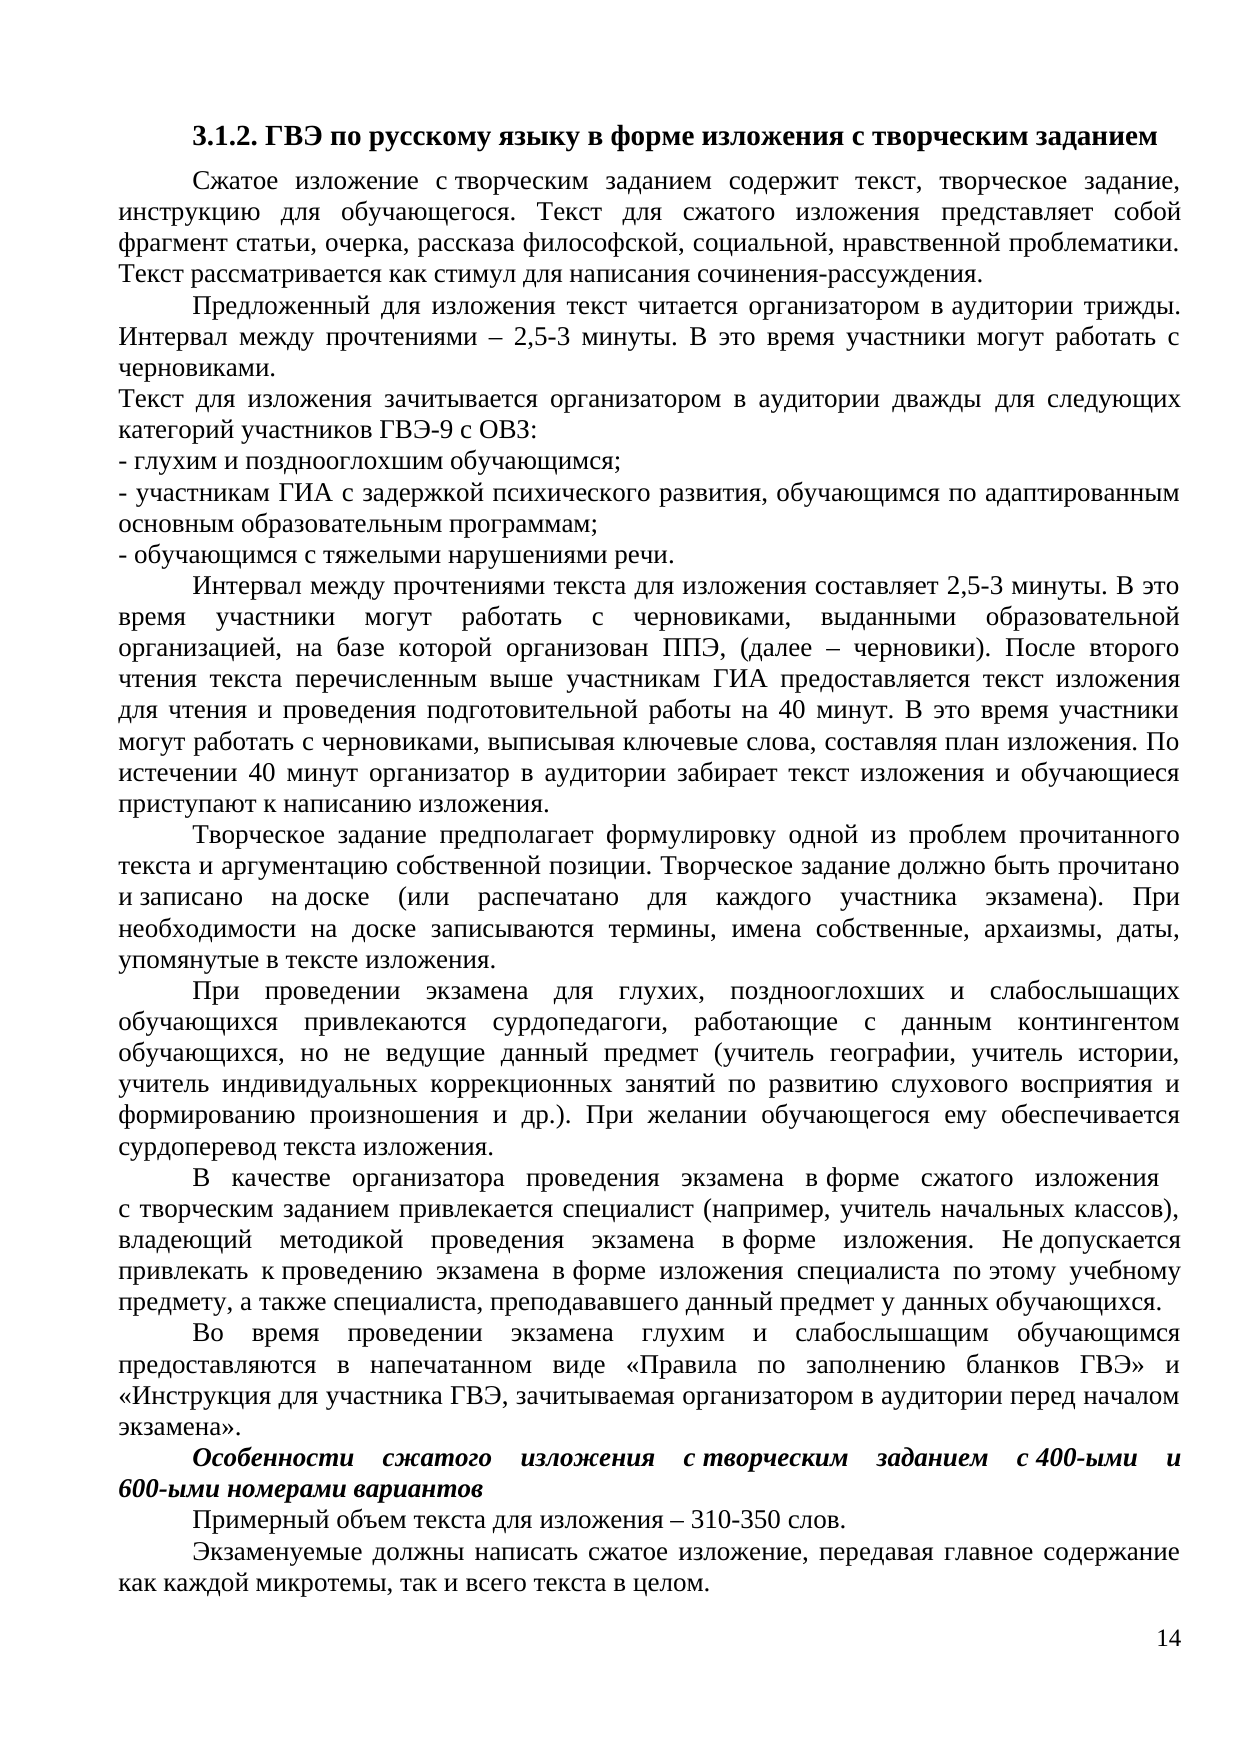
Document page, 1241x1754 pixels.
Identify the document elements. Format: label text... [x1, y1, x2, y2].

text Особенности сжатого изложения с творческим заданием с 400-ыми и 600-ыми номерами вариантов [118, 1441, 1181, 1503]
text - участникам ГИА с задержкой психического развития, обучающимся по адаптированным основным образовательным программам; [118, 476, 1181, 538]
text Текст для изложения зачитывается организатором в аудитории дважды для следующих категорий участников ГВЭ-9 с ОВЗ: [118, 382, 1181, 444]
text В качестве организатора проведения экзамена в форме сжатого изложения с творческим заданием привлекается специалист (например, учитель начальных классов), владеющий методикой проведения экзамена в форме изложения. Не допускается привлекать к проведению экзамена в форме изложения специалиста по этому учебному предмету, а также специалиста, преподававшего данный предмет у данных обучающихся. [118, 1161, 1181, 1317]
text Примерный объем текста для изложения – 310-350 слов. [118, 1503, 1181, 1534]
text - обучающимся с тяжелыми нарушениями речи. [118, 538, 1181, 569]
text Во время проведении экзамена глухим и слабослышащим обучающимся предоставляются в напечатанном виде «Правила по заполнению бланков ГВЭ» и «Инструкция для участника ГВЭ, зачитываемая организатором в аудитории перед началом экзамена». [118, 1317, 1181, 1441]
text - глухим и позднооглохшим обучающимся; [118, 444, 1181, 476]
text Экзаменуемые должны написать сжатое изложение, передавая главное содержание как каждой микротемы, так и всего текста в целом. [118, 1534, 1181, 1597]
text Предложенный для изложения текст читается организатором в аудитории трижды. Интервал между прочтениями – 2,5-3 минуты. В это время участники могут работать с черновиками. [118, 289, 1181, 382]
text Сжатое изложение с творческим заданием содержит текст, творческое задание, инструкцию для обучающегося. Текст для сжатого изложения представляет собой фрагмент статьи, очерка, рассказа философской, социальной, нравственной проблематики. Текст рассматривается как стимул для написания сочинения-рассуждения. [118, 164, 1181, 289]
text Творческое задание предполагает формулировку одной из проблем прочитанного текста и аргументацию собственной позиции. Творческое задание должно быть прочитано и записано на доске (или распечатано для каждого участника экзамена). При необходимости на доске записываются термины, имена собственные, архаизмы, даты, упомянутые в тексте изложения. [118, 818, 1181, 974]
subtitle 3.1.2. ГВЭ по русскому языку в форме изложения с творческим заданием [118, 118, 1181, 152]
text Интервал между прочтениями текста для изложения составляет 2,5-3 минуты. В это время участники могут работать с черновиками, выданными образовательной организацией, на базе которой организован ППЭ, (далее – черновики). После второго чтения текста перечисленным выше участникам ГИА предоставляется текст изложения для чтения и проведения подготовительной работы на 40 минут. В это время участники могут работать с черновиками, выписывая ключевые слова, составляя план изложения. По истечении 40 минут организатор в аудитории забирает текст изложения и обучающиеся приступают к написанию изложения. [118, 569, 1181, 818]
text При проведении экзамена для глухих, позднооглохших и слабослышащих обучающихся привлекаются сурдопедагоги, работающие с данным контингентом обучающихся, но не ведущие данный предмет (учитель географии, учитель истории, учитель индивидуальных коррекционных занятий по развитию слухового восприятия и формированию произношения и др.). При желании обучающегося ему обеспечивается сурдоперевод текста изложения. [118, 974, 1181, 1161]
